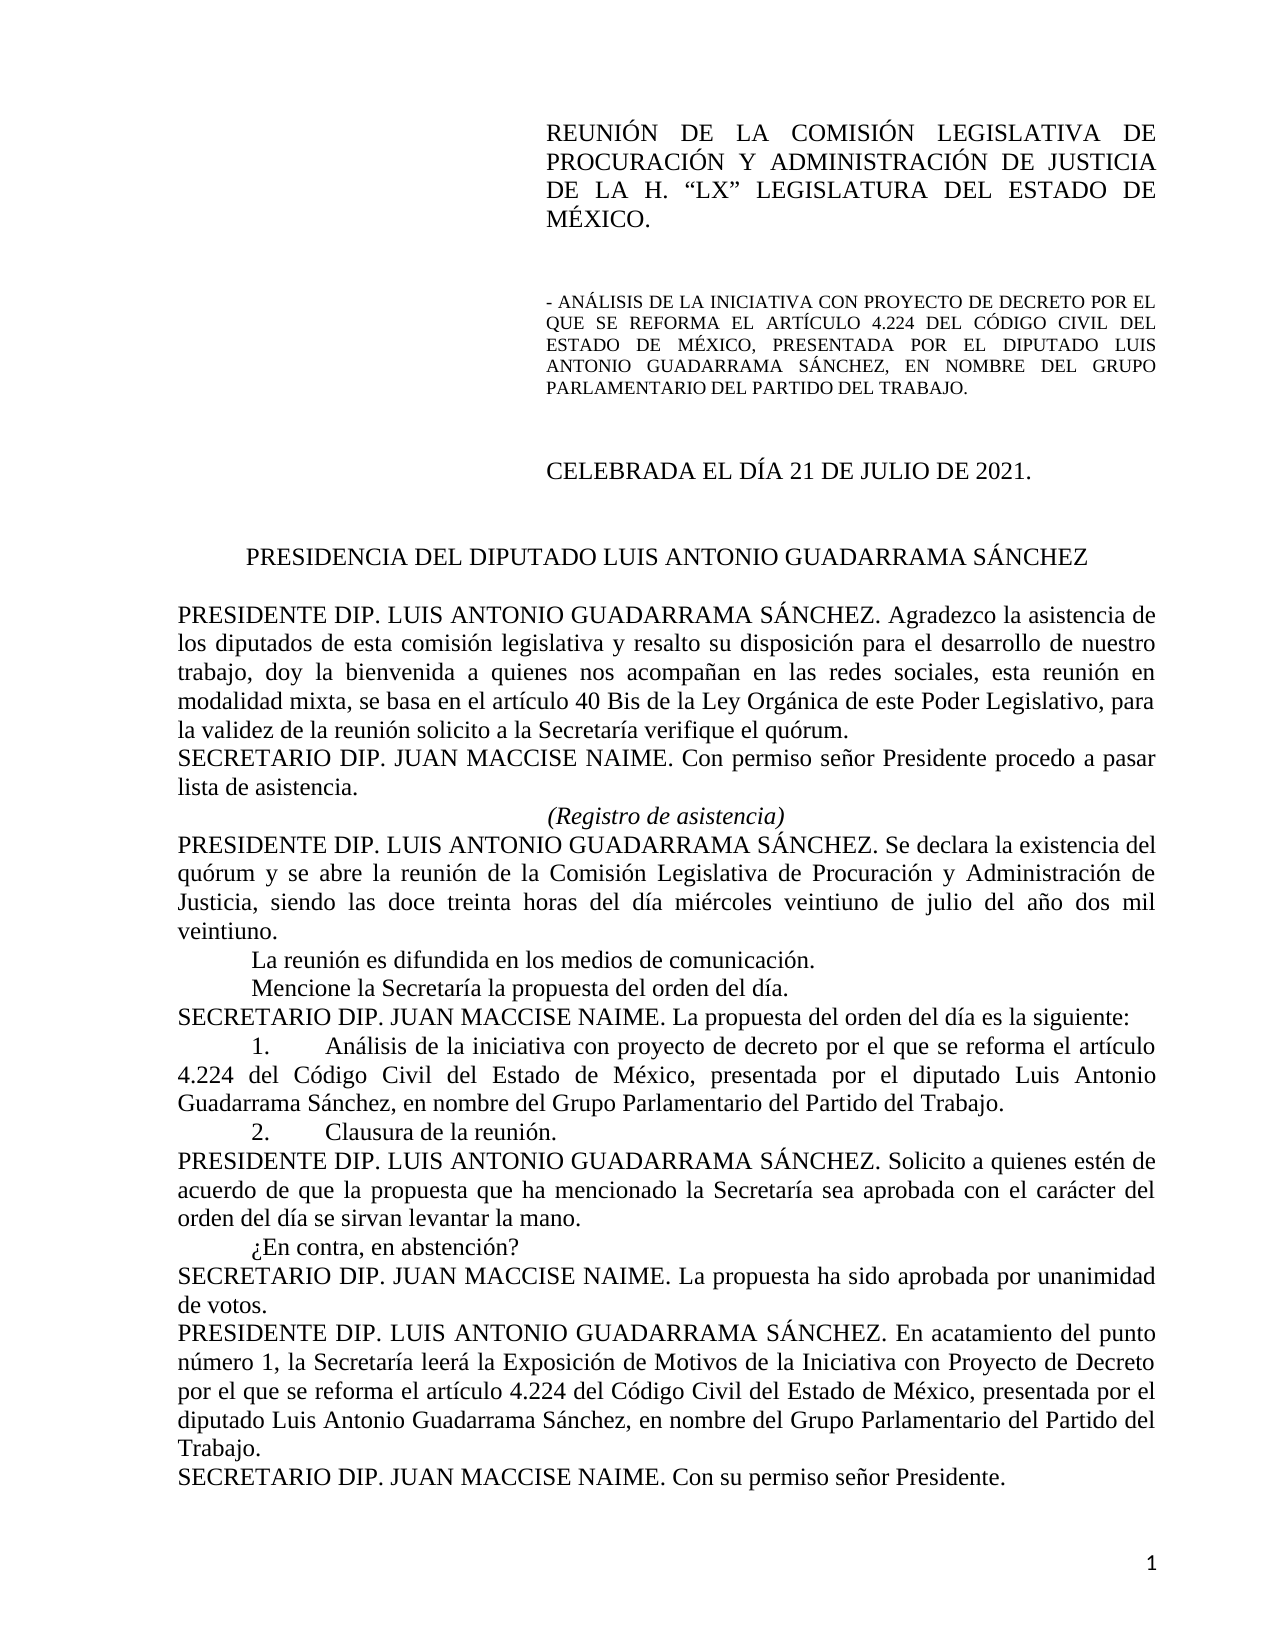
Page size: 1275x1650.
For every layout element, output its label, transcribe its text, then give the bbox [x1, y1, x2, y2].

text PRESIDENTE DIP. LUIS ANTONIO GUADARRAMA SÁNCHEZ. Se declara la existencia del quórum y se abre la reunión de la Comisión Legislativa de Procuración y Administración de Justicia, siendo las doce treinta horas del día miércoles veintiuno de julio del año dos mil veintiuno. [177, 830, 1157, 945]
list Análisis de la iniciativa con proyecto de decreto por el que se reforma el artículo 4.224 del Código Civil del Estado de México, presentada por el diputado Luis Antonio Guadarrama Sánchez, en nombre del Grupo Parlamentario del Partido del Trabajo. [177, 1031, 1157, 1117]
text PRESIDENTE DIP. LUIS ANTONIO GUADARRAMA SÁNCHEZ. Solicito a quienes estén de acuerdo de que la propuesta que ha mencionado la Secretaría sea aprobada con el carácter del orden del día se sirvan levantar la mano. [177, 1146, 1157, 1232]
text CELEBRADA EL DÍA 21 DE JULIO DE 2021. [546, 456, 1157, 485]
text La reunión es difundida en los medios de comunicación. [177, 945, 1157, 973]
text - ANÁLISIS DE LA INICIATIVA CON PROYECTO DE DECRETO POR EL QUE SE REFORMA EL ARTÍCULO 4.224 DEL CÓDIGO CIVIL DEL ESTADO DE MÉXICO, PRESENTADA POR EL DIPUTADO LUIS ANTONIO GUADARRAMA SÁNCHEZ, EN NOMBRE DEL GRUPO PARLAMENTARIO DEL PARTIDO DEL TRABAJO. [546, 291, 1157, 398]
text Mencione la Secretaría la propuesta del orden del día. [177, 973, 1157, 1002]
text SECRETARIO DIP. JUAN MACCISE NAIME. Con permiso señor Presidente procedo a pasar lista de asistencia. [177, 743, 1157, 801]
text PRESIDENTE DIP. LUIS ANTONIO GUADARRAMA SÁNCHEZ. En acatamiento del punto número 1, la Secretaría leerá la Exposición de Motivos de la Iniciativa con Proyecto de Decreto por el que se reforma el artículo 4.224 del Código Civil del Estado de México, presentada por el diputado Luis Antonio Guadarrama Sánchez, en nombre del Grupo Parlamentario del Partido del Trabajo. [177, 1318, 1157, 1462]
text SECRETARIO DIP. JUAN MACCISE NAIME. La propuesta ha sido aprobada por unanimidad de votos. [177, 1261, 1157, 1318]
text PRESIDENTE DIP. LUIS ANTONIO GUADARRAMA SÁNCHEZ. Agradezco la asistencia de los diputados de esta comisión legislativa y resalto su disposición para el desarrollo de nuestro trabajo, doy la bienvenida a quienes nos acompañan en las redes sociales, esta reunión en modalidad mixta, se basa en el artículo 40 Bis de la Ley Orgánica de este Poder Legislativo, para la validez de la reunión solicito a la Secretaría verifique el quórum. [177, 600, 1157, 743]
text (Registro de asistencia) [177, 801, 1157, 830]
text ¿En contra, en abstención? [177, 1232, 1157, 1261]
text REUNIÓN DE LA COMISIÓN LEGISLATIVA DE PROCURACIÓN Y ADMINISTRACIÓN DE JUSTICIA DE LA H. “LX” LEGISLATURA DEL ESTADO DE MÉXICO. [546, 118, 1157, 233]
list Clausura de la reunión. [177, 1117, 1157, 1146]
text SECRETARIO DIP. JUAN MACCISE NAIME. La propuesta del orden del día es la siguiente: [177, 1002, 1157, 1031]
text SECRETARIO DIP. JUAN MACCISE NAIME. Con su permiso señor Presidente. [177, 1462, 1157, 1491]
text PRESIDENCIA DEL DIPUTADO LUIS ANTONIO GUADARRAMA SÁNCHEZ [177, 542, 1157, 571]
